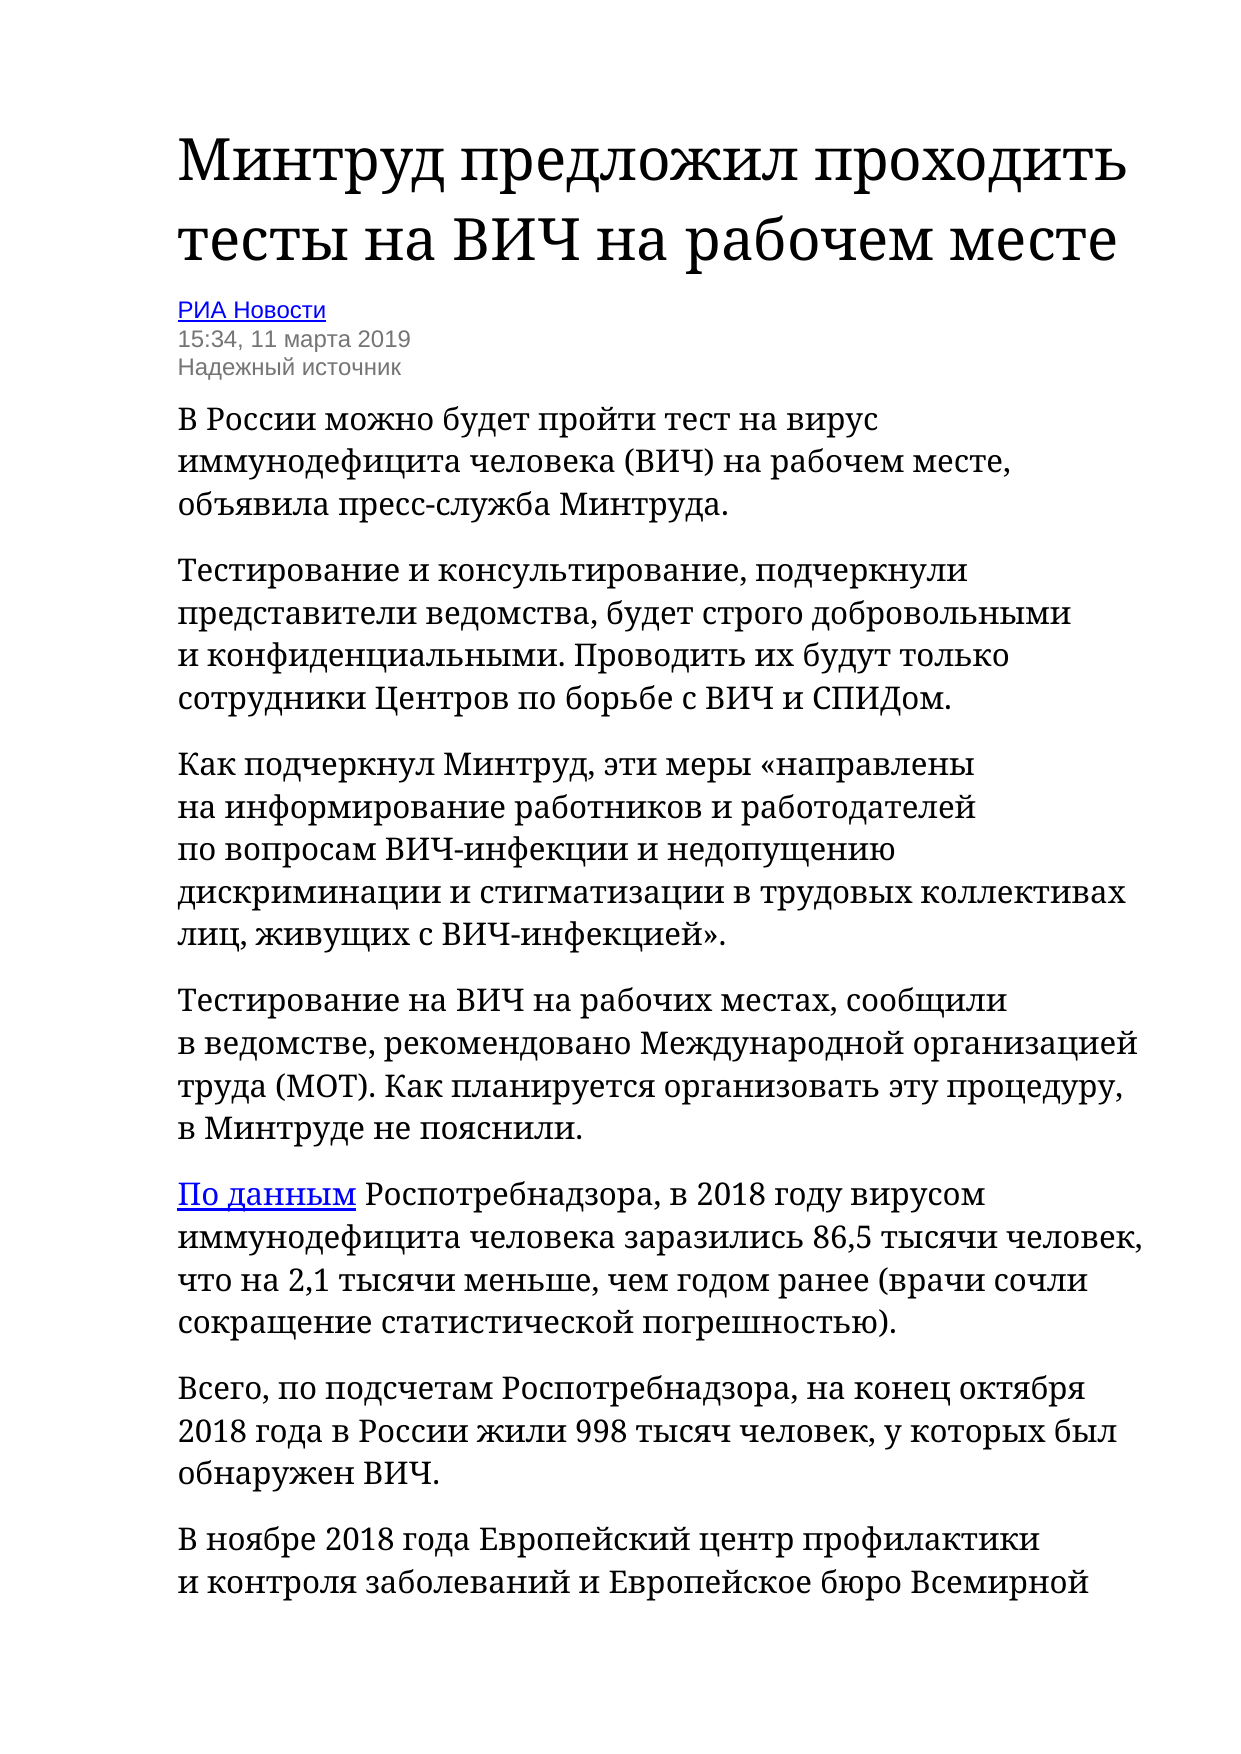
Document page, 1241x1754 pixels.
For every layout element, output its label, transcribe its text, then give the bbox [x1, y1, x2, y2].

text РИА Новости [177, 296, 1152, 324]
text Всего, по подсчетам Роспотребнадзора, на конец октября 2018 года в России жили 998 тысяч человек, у которых был обнаружен ВИЧ. [177, 1366, 1152, 1494]
text Минтруд предложил проходить тесты на ВИЧ на рабочем месте [177, 118, 1152, 277]
text По данным Роспотребнадзора, в 2018 году вирусом иммунодефицита человека заразились 86,5 тысячи человек, что на 2,1 тысячи меньше, чем годом ранее (врачи сочли сокращение статистической погрешностью). [177, 1172, 1152, 1343]
text Тестирование на ВИЧ на рабочих местах, сообщили в ведомстве, рекомендовано Международной организацией труда (МОТ). Как планируется организовать эту процедуру, в Минтруде не пояснили. [177, 978, 1152, 1149]
text 15:34, 11 марта 2019 [177, 324, 1152, 352]
text Тестирование и консультирование, подчеркнули представители ведомства, будет строго добровольными и конфиденциальными. Проводить их будут только сотрудники Центров по борьбе с ВИЧ и СПИДом. [177, 548, 1152, 718]
text Надежный источник [177, 352, 1152, 380]
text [177, 1517, 1152, 1603]
text В России можно будет пройти тест на вирус иммунодефицита человека (ВИЧ) на рабочем месте, объявила пресс-служба Минтруда. [177, 397, 1152, 525]
text Как подчеркнул Минтруд, эти меры «направлены на информирование работников и работодателей по вопросам ВИЧ-инфекции и недопущению дискриминации и стигматизации в трудовых коллективах лиц, живущих с ВИЧ-инфекцией». [177, 742, 1152, 955]
